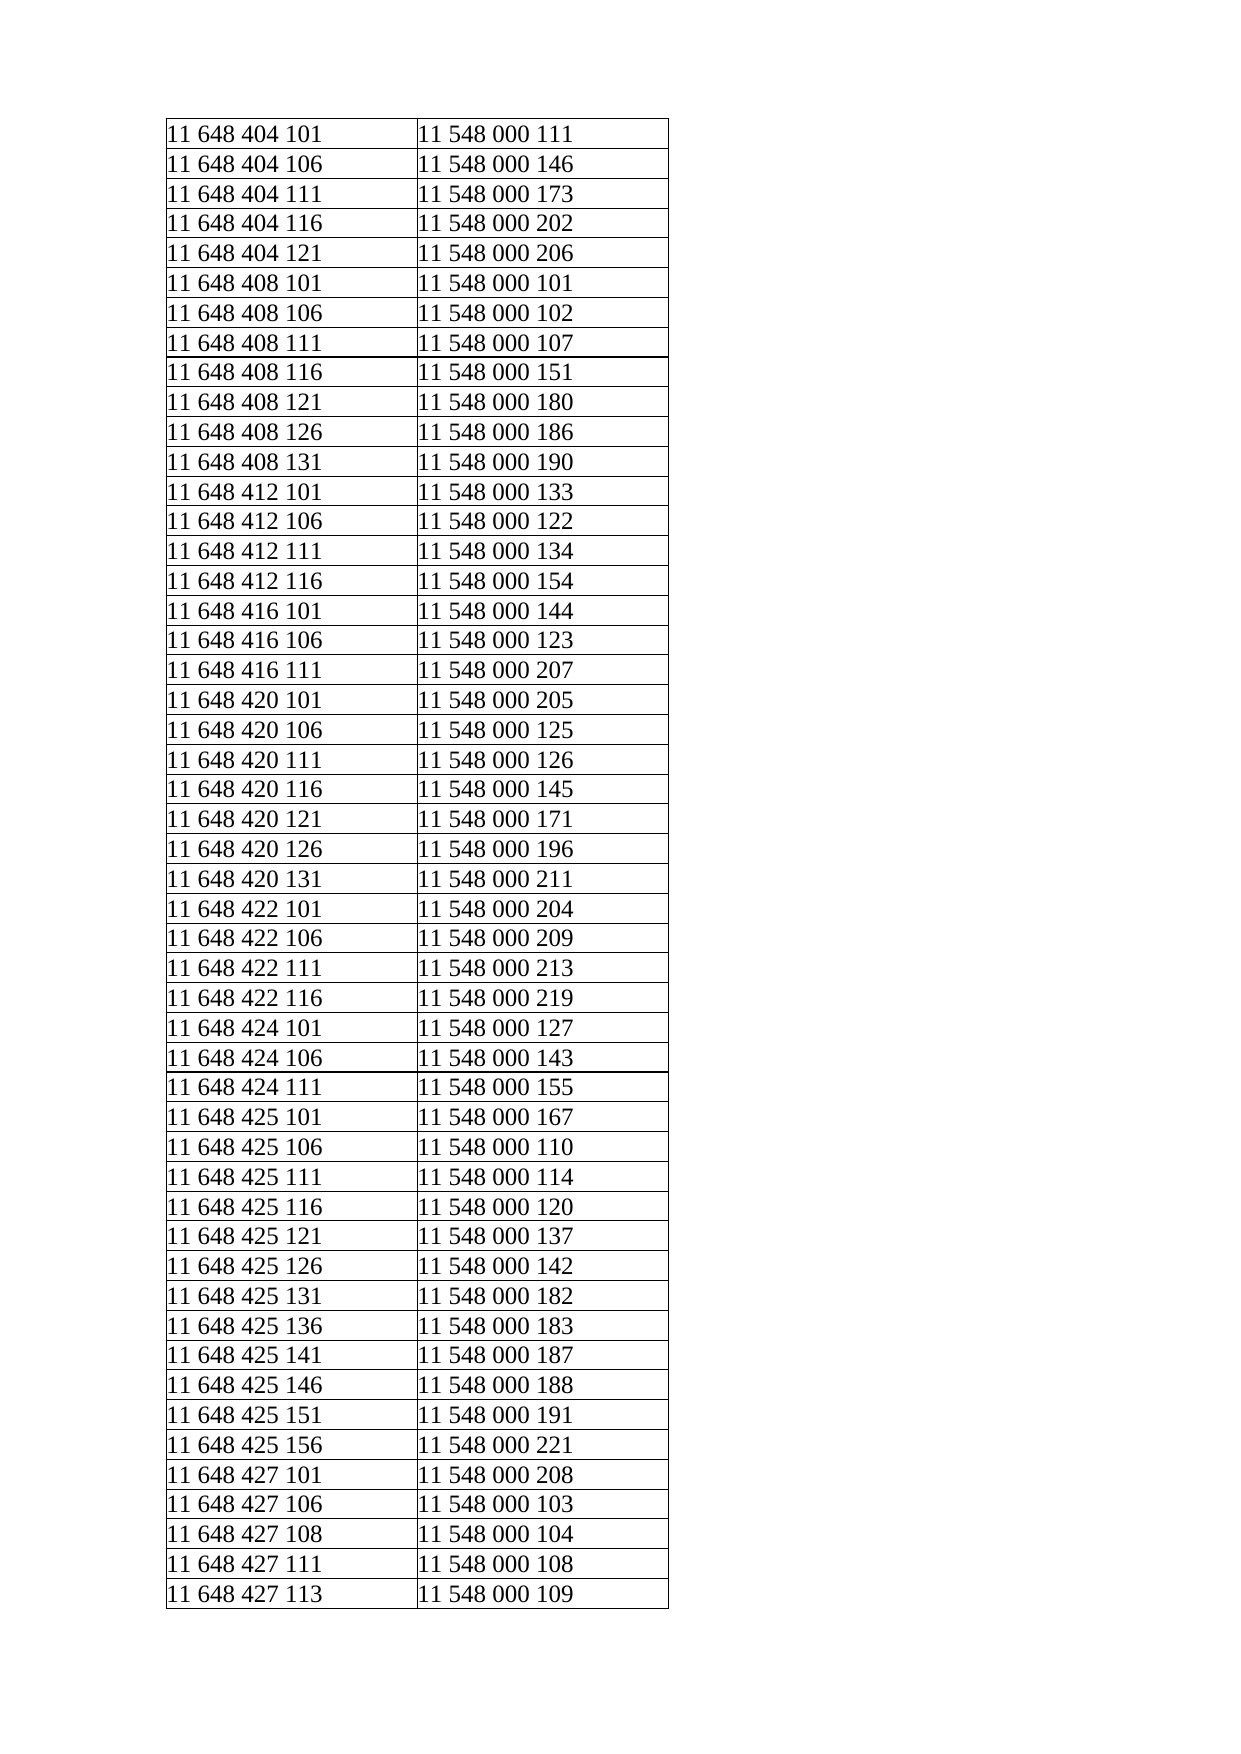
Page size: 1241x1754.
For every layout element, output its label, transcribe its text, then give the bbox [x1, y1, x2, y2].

table_cell 11 648 420 116 [167, 775, 417, 803]
table_cell 11 548 000 173 [418, 179, 668, 207]
table_cell 11 548 000 104 [418, 1519, 668, 1548]
table_cell 11 648 424 101 [167, 1013, 417, 1042]
table_cell 11 548 000 191 [418, 1400, 668, 1429]
table_cell 11 548 000 120 [418, 1192, 668, 1220]
table_cell 11 548 000 167 [418, 1102, 668, 1131]
table_cell 11 548 000 205 [418, 685, 668, 714]
table_cell 11 648 412 111 [167, 536, 417, 565]
table_cell 11 648 408 111 [167, 328, 417, 356]
table_cell 11 648 404 111 [167, 179, 417, 207]
table_cell 11 648 425 116 [167, 1192, 417, 1220]
table_cell 11 648 408 106 [167, 298, 417, 327]
table_cell 11 648 425 136 [167, 1311, 417, 1339]
table_cell 11 648 420 106 [167, 715, 417, 744]
table_cell 11 648 420 126 [167, 834, 417, 863]
table_cell 11 548 000 219 [418, 983, 668, 1012]
table_cell 11 648 412 106 [167, 506, 417, 535]
table_cell 11 648 422 101 [167, 894, 417, 922]
table_cell 11 548 000 180 [418, 387, 668, 416]
table_cell 11 648 427 113 [167, 1579, 417, 1608]
table_cell 11 648 416 106 [167, 626, 417, 654]
table_cell 11 648 425 111 [167, 1162, 417, 1191]
table_cell 11 548 000 206 [418, 238, 668, 267]
table_cell 11 648 425 151 [167, 1400, 417, 1429]
table_cell 11 548 000 143 [418, 1043, 668, 1071]
table_cell 11 548 000 144 [418, 596, 668, 624]
table_cell 11 648 427 108 [167, 1519, 417, 1548]
table_cell 11 548 000 123 [418, 626, 668, 654]
table_cell 11 548 000 103 [418, 1490, 668, 1518]
table_cell 11 548 000 183 [418, 1311, 668, 1339]
table_cell 11 648 425 141 [167, 1341, 417, 1369]
table_cell 11 548 000 196 [418, 834, 668, 863]
table_cell 11 548 000 107 [418, 328, 668, 356]
table_cell 11 648 408 121 [167, 387, 417, 416]
table_cell 11 548 000 188 [418, 1370, 668, 1399]
table_cell 11 648 425 131 [167, 1281, 417, 1310]
table_cell 11 648 408 101 [167, 268, 417, 297]
table_cell 11 648 422 106 [167, 924, 417, 952]
table_cell 11 548 000 221 [418, 1430, 668, 1459]
table_cell 11 648 420 131 [167, 864, 417, 893]
table_cell 11 648 416 111 [167, 655, 417, 684]
table_cell 11 648 425 146 [167, 1370, 417, 1399]
table_cell 11 548 000 213 [418, 953, 668, 982]
table_cell 11 648 425 101 [167, 1102, 417, 1131]
table_cell 11 548 000 145 [418, 775, 668, 803]
table_cell 11 548 000 211 [418, 864, 668, 893]
table_cell 11 548 000 122 [418, 506, 668, 535]
table_cell 11 648 408 116 [167, 358, 417, 386]
table_cell 11 548 000 171 [418, 804, 668, 833]
table_cell 11 548 000 208 [418, 1460, 668, 1488]
table_cell 11 548 000 186 [418, 417, 668, 446]
table_cell 11 548 000 111 [418, 119, 668, 148]
table_cell 11 648 425 106 [167, 1132, 417, 1161]
table_cell 11 648 412 101 [167, 477, 417, 505]
table_cell 11 548 000 108 [418, 1549, 668, 1578]
table_cell 11 648 404 121 [167, 238, 417, 267]
table_cell 11 548 000 101 [418, 268, 668, 297]
table_cell 11 548 000 114 [418, 1162, 668, 1191]
table_cell 11 648 427 111 [167, 1549, 417, 1578]
table_cell 11 548 000 209 [418, 924, 668, 952]
table_cell 11 548 000 142 [418, 1251, 668, 1280]
table_cell 11 648 420 101 [167, 685, 417, 714]
table_cell 11 548 000 182 [418, 1281, 668, 1310]
table_cell 11 548 000 137 [418, 1221, 668, 1250]
table_cell 11 548 000 126 [418, 745, 668, 773]
table_cell 11 648 404 101 [167, 119, 417, 148]
table_cell 11 548 000 146 [418, 149, 668, 178]
table_cell 11 548 000 110 [418, 1132, 668, 1161]
table_cell 11 648 424 106 [167, 1043, 417, 1071]
table_cell 11 548 000 155 [418, 1073, 668, 1101]
table_cell 11 648 412 116 [167, 566, 417, 595]
table_cell 11 648 404 116 [167, 209, 417, 237]
table_cell 11 648 427 106 [167, 1490, 417, 1518]
table_cell 11 648 408 126 [167, 417, 417, 446]
table_cell 11 648 424 111 [167, 1073, 417, 1101]
table_cell 11 648 425 121 [167, 1221, 417, 1250]
table_cell 11 548 000 202 [418, 209, 668, 237]
table_cell 11 648 416 101 [167, 596, 417, 624]
table_cell 11 548 000 187 [418, 1341, 668, 1369]
table_cell 11 548 000 125 [418, 715, 668, 744]
table_cell 11 648 408 131 [167, 447, 417, 476]
table_cell 11 648 425 156 [167, 1430, 417, 1459]
table_cell 11 548 000 102 [418, 298, 668, 327]
table_cell 11 648 420 121 [167, 804, 417, 833]
table_cell 11 648 425 126 [167, 1251, 417, 1280]
table_cell 11 548 000 134 [418, 536, 668, 565]
table_cell 11 548 000 133 [418, 477, 668, 505]
table_cell 11 548 000 127 [418, 1013, 668, 1042]
table_cell 11 548 000 151 [418, 358, 668, 386]
table_cell 11 648 404 106 [167, 149, 417, 178]
table_cell 11 648 422 111 [167, 953, 417, 982]
table_cell 11 648 422 116 [167, 983, 417, 1012]
table_cell 11 548 000 154 [418, 566, 668, 595]
table_cell 11 548 000 204 [418, 894, 668, 922]
table_cell 11 548 000 109 [418, 1579, 668, 1608]
table_cell 11 548 000 207 [418, 655, 668, 684]
table_cell 11 648 427 101 [167, 1460, 417, 1488]
table_cell 11 548 000 190 [418, 447, 668, 476]
table_cell 11 648 420 111 [167, 745, 417, 773]
